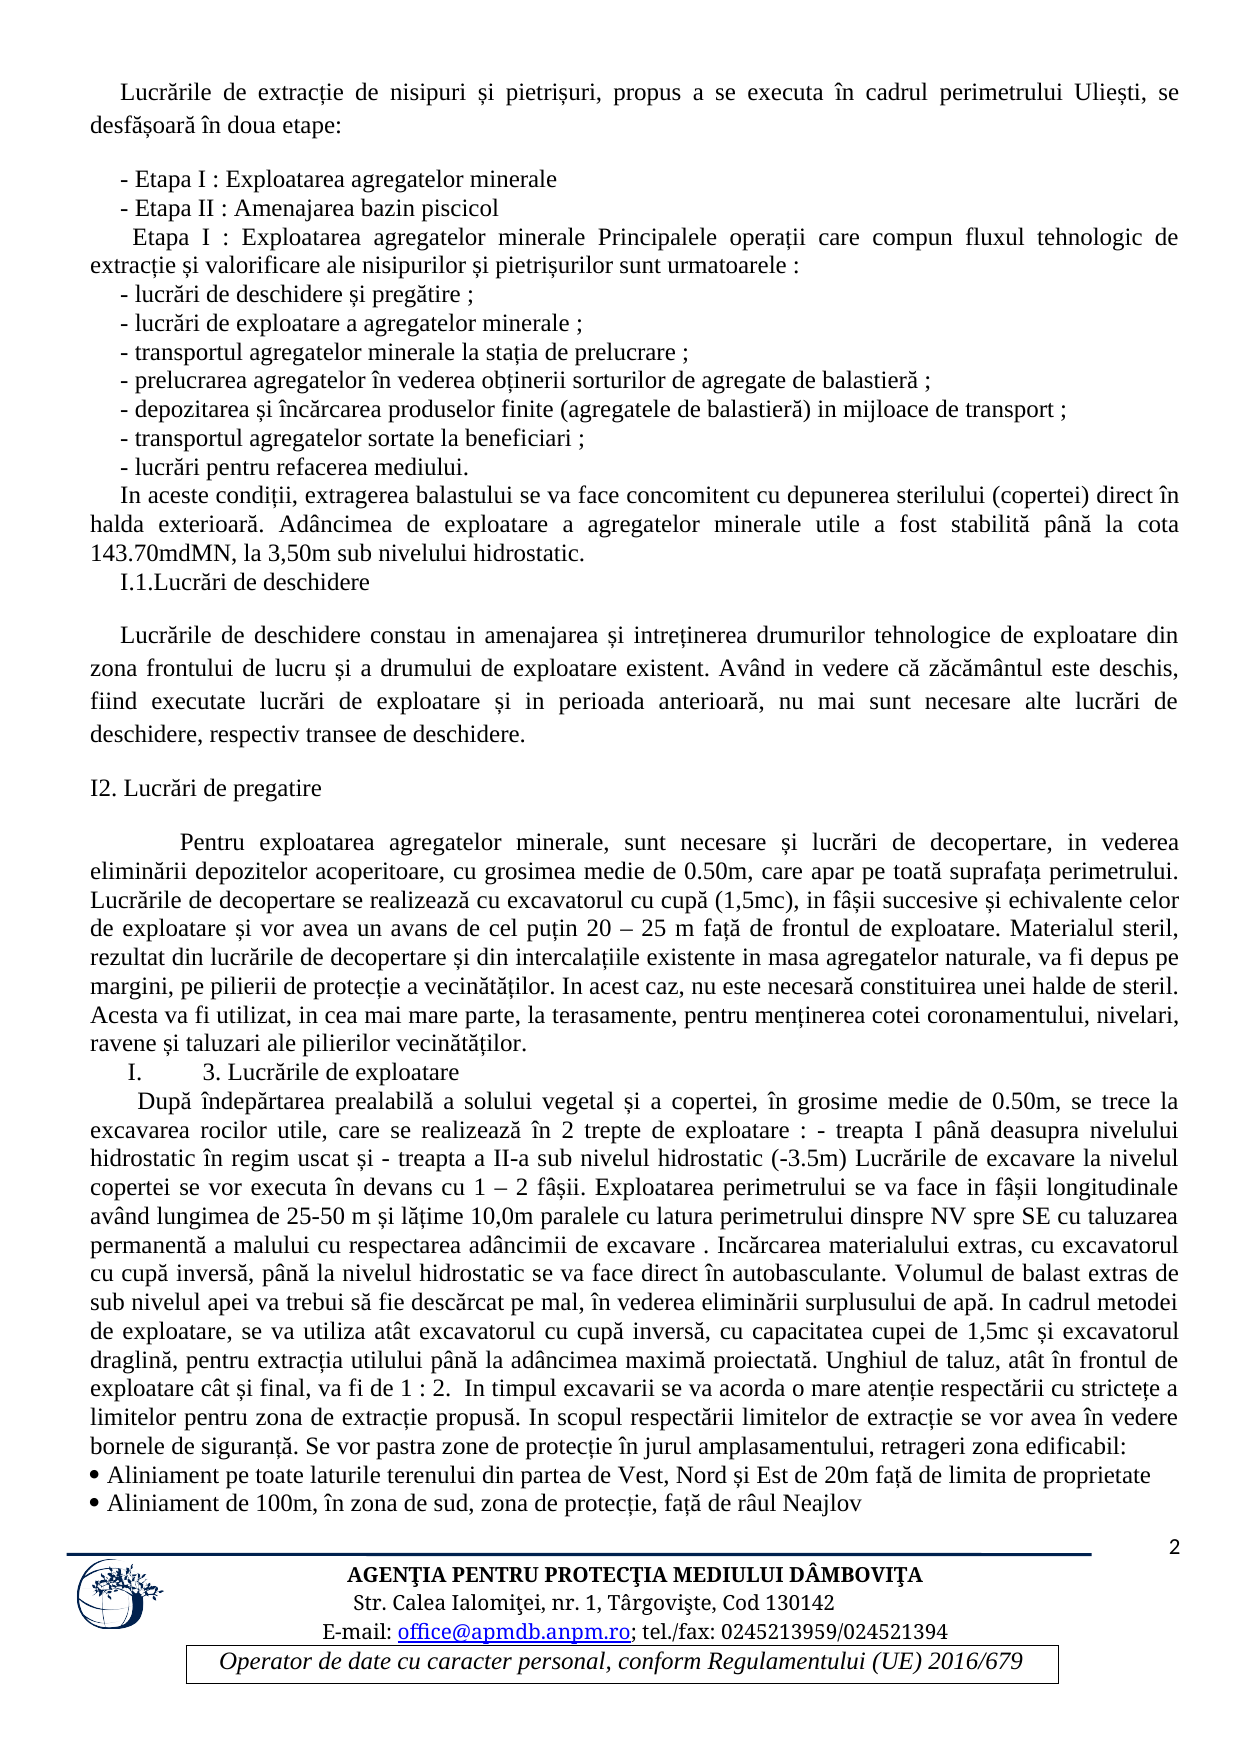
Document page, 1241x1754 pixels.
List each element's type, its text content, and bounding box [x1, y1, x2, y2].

text - depozitarea și încărcarea produselor finite (agregatele de balastieră) in mijloace de transport ; [90, 394, 1180, 423]
text I.1.Lucrări de deschidere [90, 567, 1180, 595]
text Aliniament de 100m, în zona de sud, zona de protecție, față de râul Neajlov [90, 1488, 1180, 1517]
list 3. Lucrările de exploatare [127, 1057, 1180, 1086]
text - transportul agregatelor sortate la beneficiari ; [90, 423, 1180, 452]
text Lucrările de deschidere constau in amenajarea și intreținerea drumurilor tehnologice de exploatare din zona frontului de lucru și a drumului de exploatare existent. Având in vedere că zăcământul este deschis, fiind executate lucrări de exploatare și in perioada anterioară, nu mai sunt necesare alte lucrări de deschidere, respectiv transee de deschidere. [90, 620, 1180, 748]
text - lucrări de deschidere și pregătire ; [90, 279, 1180, 308]
text După îndepărtarea prealabilă a solului vegetal și a copertei, în grosime medie de 0.50m, se trece la excavarea rocilor utile, care se realizează în 2 trepte de exploatare : - treapta I până deasupra nivelului hidrostatic în regim uscat și - treapta a II-a sub nivelul hidrostatic (-3.5m) Lucrările de excavare la nivelul copertei se vor executa în devans cu 1 – 2 fâșii. Exploatarea perimetrului se va face in fâșii longitudinale având lungimea de 25-50 m și lățime 10,0m paralele cu latura perimetrului dinspre NV spre SE cu taluzarea permanentă a malului cu respectarea adâncimii de excavare . Incărcarea materialului extras, cu excavatorul cu cupă inversă, până la nivelul hidrostatic se va face direct în autobasculante. Volumul de balast extras de sub nivelul apei va trebui să fie descărcat pe mal, în vederea eliminării surplusului de apă. In cadrul metodei de exploatare, se va utiliza atât excavatorul cu cupă inversă, cu capacitatea cupei de 1,5mc și excavatorul draglină, pentru extracția utilului până la adâncimea maximă proiectată. Unghiul de taluz, atât în frontul de exploatare cât și final, va fi de 1 : 2. In timpul excavarii se va acorda o mare atenție respectării cu strictețe a limitelor pentru zona de extracție propusă. In scopul respectării limitelor de extracție se vor avea în vedere bornele de siguranță. Se vor pastra zone de protecție în jurul amplasamentului, retrageri zona edificabil: [90, 1086, 1180, 1460]
text Pentru exploatarea agregatelor minerale, sunt necesare și lucrări de decopertare, in vederea eliminării depozitelor acoperitoare, cu grosimea medie de 0.50m, care apar pe toată suprafața perimetrului. Lucrările de decopertare se realizează cu excavatorul cu cupă (1,5mc), in fâșii succesive și echivalente celor de exploatare și vor avea un avans de cel puțin 20 – 25 m față de frontul de exploatare. Materialul steril, rezultat din lucrările de decopertare și din intercalațiile existente in masa agregatelor naturale, va fi depus pe margini, pe pilierii de protecție a vecinătăților. In acest caz, nu este necesară constituirea unei halde de steril. Acesta va fi utilizat, in cea mai mare parte, la terasamente, pentru menținerea cotei coronamentului, nivelari, ravene și taluzari ale pilierilor vecinătăților. [90, 827, 1180, 1057]
text - transportul agregatelor minerale la stația de prelucrare ; [90, 337, 1180, 365]
text - Etapa I : Exploatarea agregatelor minerale [90, 164, 1180, 193]
text I2. Lucrări de pregatire [90, 773, 1180, 802]
text - lucrări de exploatare a agregatelor minerale ; [90, 308, 1180, 337]
text Etapa I : Exploatarea agregatelor minerale Principalele operații care compun fluxul tehnologic de extracție și valorificare ale nisipurilor și pietrișurilor sunt urmatoarele : [90, 222, 1180, 279]
text In aceste condiții, extragerea balastului se va face concomitent cu depunerea sterilului (copertei) direct în halda exterioară. Adâncimea de exploatare a agregatelor minerale utile a fost stabilită până la cota 143.70mdMN, la 3,50m sub nivelului hidrostatic. [90, 480, 1180, 567]
text - lucrări pentru refacerea mediului. [90, 452, 1180, 480]
text - Etapa II : Amenajarea bazin piscicol [90, 193, 1180, 222]
text Aliniament pe toate laturile terenului din partea de Vest, Nord și Est de 20m față de limita de proprietate [90, 1460, 1180, 1488]
text Lucrările de extracție de nisipuri și pietrișuri, propus a se executa în cadrul perimetrului Uliești, se desfășoară în doua etape: [90, 77, 1180, 139]
text - prelucrarea agregatelor în vederea obținerii sorturilor de agregate de balastieră ; [90, 365, 1180, 394]
